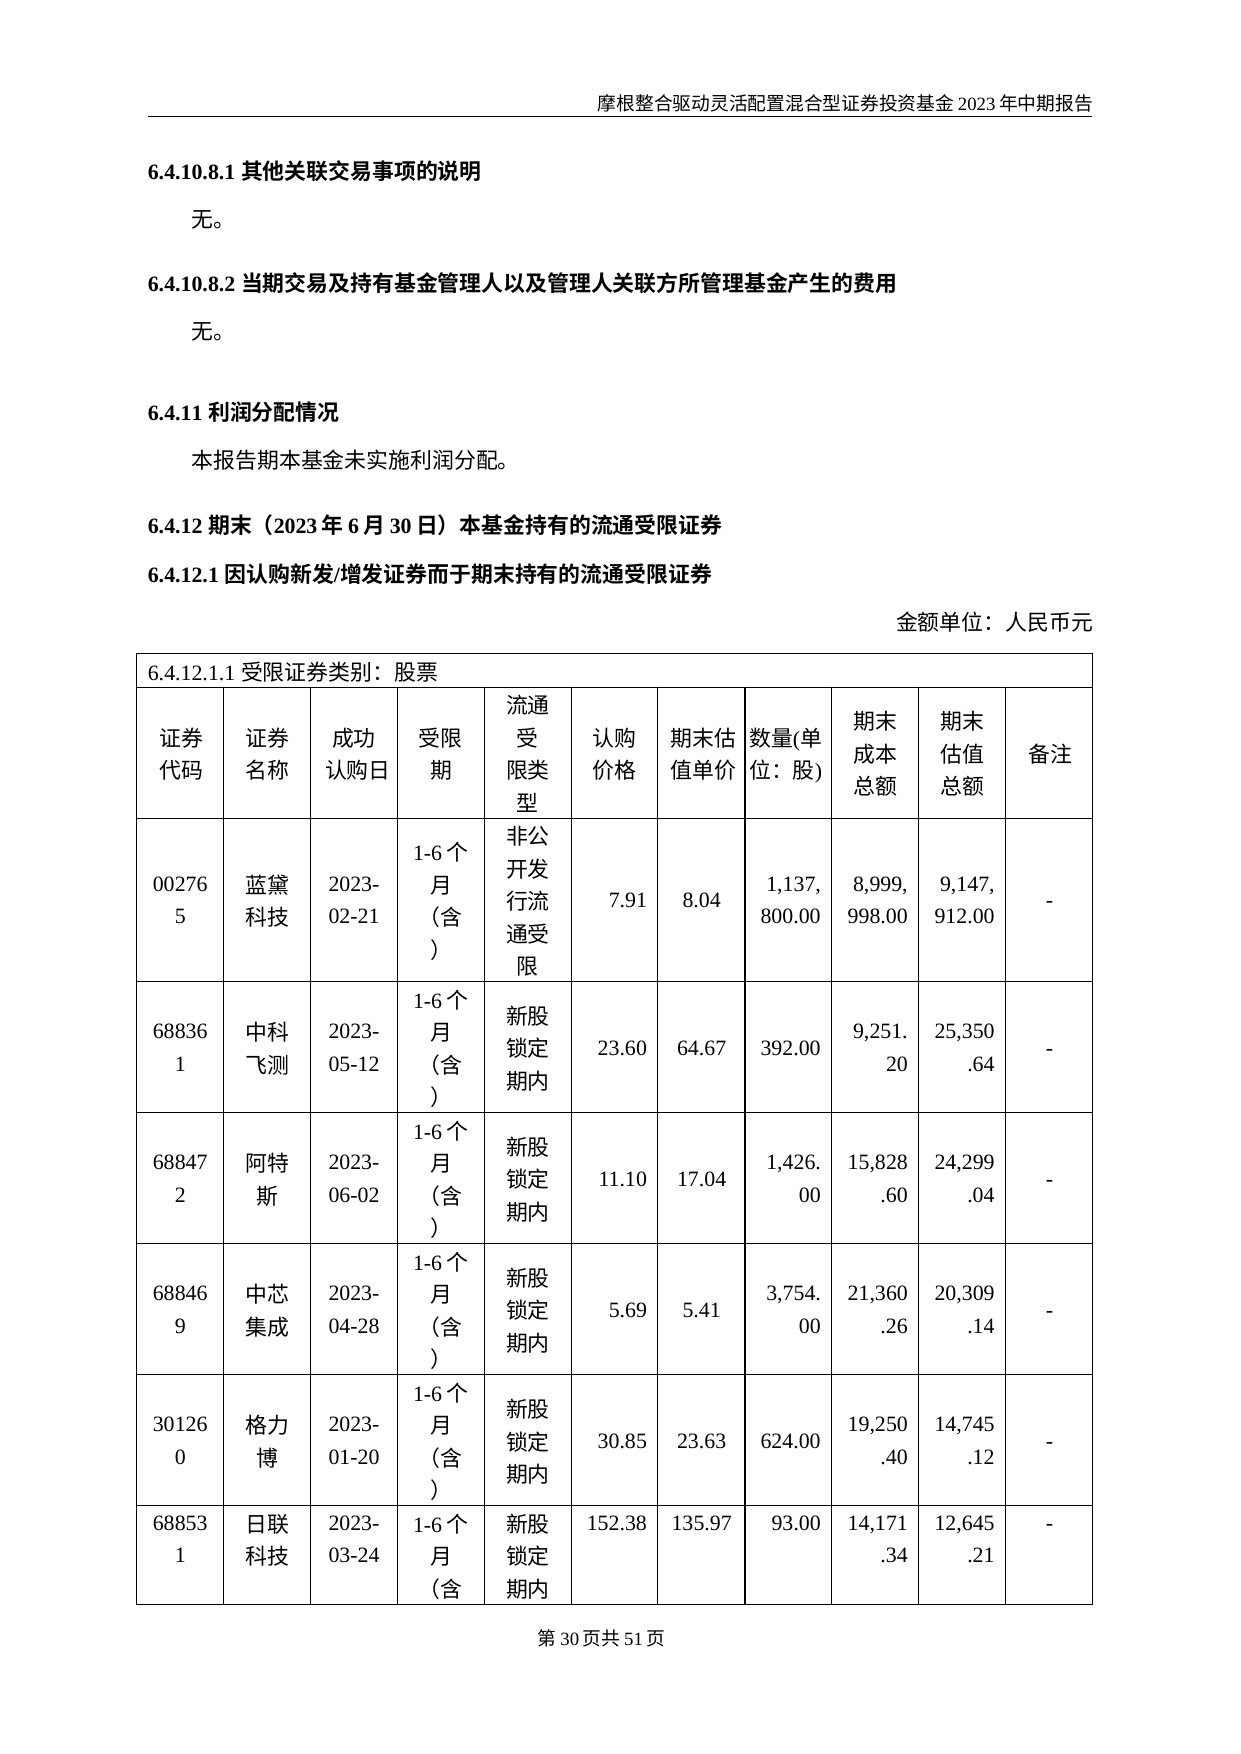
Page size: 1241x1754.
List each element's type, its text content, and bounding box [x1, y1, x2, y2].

table_cell 2023-03-24 [311, 1506, 397, 1604]
table_cell 21,360.26 [832, 1244, 918, 1374]
table_cell 期末 估值总额 [919, 688, 1005, 818]
table_cell 688361 [137, 982, 223, 1112]
table_cell 证券 代码 [137, 688, 223, 818]
table_cell 9,147,912.00 [919, 819, 1005, 981]
table_cell 5.69 [572, 1244, 657, 1374]
table_cell 15,828.60 [832, 1113, 918, 1243]
table_cell 135.97 [658, 1506, 744, 1604]
table_cell 8,999,998.00 [832, 819, 918, 981]
table_cell 1-6个月（含） [398, 1506, 484, 1604]
table_cell 64.67 [658, 982, 744, 1112]
table_cell 认购 价格 [572, 688, 657, 818]
table_cell 23.63 [658, 1375, 744, 1505]
table_cell 3,754.00 [746, 1244, 831, 1374]
table_cell 中科飞测 [224, 982, 310, 1112]
table_cell 备注 [1006, 688, 1092, 818]
table_cell 1-6个月（含） [398, 819, 484, 981]
table_cell 期末估 值单价 [658, 688, 744, 818]
text 无。 [148, 202, 1092, 234]
text 本报告期本基金未实施利润分配。 [148, 443, 1092, 476]
table_cell 688469 [137, 1244, 223, 1374]
table_cell 2023-05-12 [311, 982, 397, 1112]
text 6.4.11 利润分配情况 [148, 395, 1092, 427]
table_cell - [1006, 1113, 1092, 1243]
table_cell 新股锁定期内 [485, 982, 571, 1112]
table_cell 93.00 [746, 1506, 831, 1604]
table_cell 17.04 [658, 1113, 744, 1243]
table_cell 成功 认购日 [311, 688, 397, 818]
table_cell 002765 [137, 819, 223, 981]
table_cell 期末 成本总额 [832, 688, 918, 818]
table_cell 1-6个月（含） [398, 1113, 484, 1243]
table_cell 152.38 [572, 1506, 657, 1604]
table_cell 1-6个月（含） [398, 1375, 484, 1505]
table_cell 新股锁定期内 [485, 1244, 571, 1374]
table_cell 688531 [137, 1506, 223, 1604]
table_cell 20,309.14 [919, 1244, 1005, 1374]
table_cell 7.91 [572, 819, 657, 981]
table_cell 非公开发行流通受限 [485, 819, 571, 981]
table_cell 12,645.21 [919, 1506, 1005, 1604]
table_cell 1,137,800.00 [746, 819, 831, 981]
table_cell 1-6个月（含） [398, 1244, 484, 1374]
table_cell 证券 名称 [224, 688, 310, 818]
table_cell 1-6个月（含） [398, 982, 484, 1112]
table_cell - [1006, 1506, 1092, 1604]
table_cell 新股锁定期内 [485, 1506, 571, 1604]
text 无。 [148, 314, 1092, 346]
table_cell 14,171.34 [832, 1506, 918, 1604]
table_cell 新股锁定期内 [485, 1113, 571, 1243]
table_cell 9,251.20 [832, 982, 918, 1112]
table_cell 日联科技 [224, 1506, 310, 1604]
table_cell 30.85 [572, 1375, 657, 1505]
table_cell 624.00 [746, 1375, 831, 1505]
table_cell 蓝黛科技 [224, 819, 310, 981]
table_cell 受限期 [398, 688, 484, 818]
table_cell 8.04 [658, 819, 744, 981]
table_cell 2023-04-28 [311, 1244, 397, 1374]
table_cell - [1006, 819, 1092, 981]
table_cell 新股锁定期内 [485, 1375, 571, 1505]
table_cell - [1006, 1244, 1092, 1374]
table_cell 5.41 [658, 1244, 744, 1374]
table_cell 阿特斯 [224, 1113, 310, 1243]
text 6.4.12.1 因认购新发/增发证券而于期末持有的流通受限证券 [148, 556, 1092, 589]
table_cell 301260 [137, 1375, 223, 1505]
table_cell 中芯集成 [224, 1244, 310, 1374]
table_cell 688472 [137, 1113, 223, 1243]
table_cell 23.60 [572, 982, 657, 1112]
table_cell 格力博 [224, 1375, 310, 1505]
text 金额单位：人民币元 [148, 605, 1092, 637]
table_header 6.4.12.1.1 受限证券类别：股票 [137, 654, 1092, 687]
table_cell - [1006, 982, 1092, 1112]
table_cell 392.00 [746, 982, 831, 1112]
text 6.4.12 期末（2023年6月30日）本基金持有的流通受限证券 [148, 508, 1092, 541]
table_cell - [1006, 1375, 1092, 1505]
table_cell 19,250.40 [832, 1375, 918, 1505]
text 6.4.10.8.2 当期交易及持有基金管理人以及管理人关联方所管理基金产生的费用 [148, 266, 1092, 298]
table_cell 2023-01-20 [311, 1375, 397, 1505]
table_cell 2023-06-02 [311, 1113, 397, 1243]
text 6.4.10.8.1 其他关联交易事项的说明 [148, 154, 1092, 186]
table_cell 2023-02-21 [311, 819, 397, 981]
table_cell 11.10 [572, 1113, 657, 1243]
table_cell 数量(单位：股) [746, 688, 831, 818]
table_cell 14,745.12 [919, 1375, 1005, 1505]
table_cell 流通受 限类型 [485, 688, 571, 818]
table_cell 1,426.00 [746, 1113, 831, 1243]
table_cell 24,299.04 [919, 1113, 1005, 1243]
table_cell 25,350.64 [919, 982, 1005, 1112]
